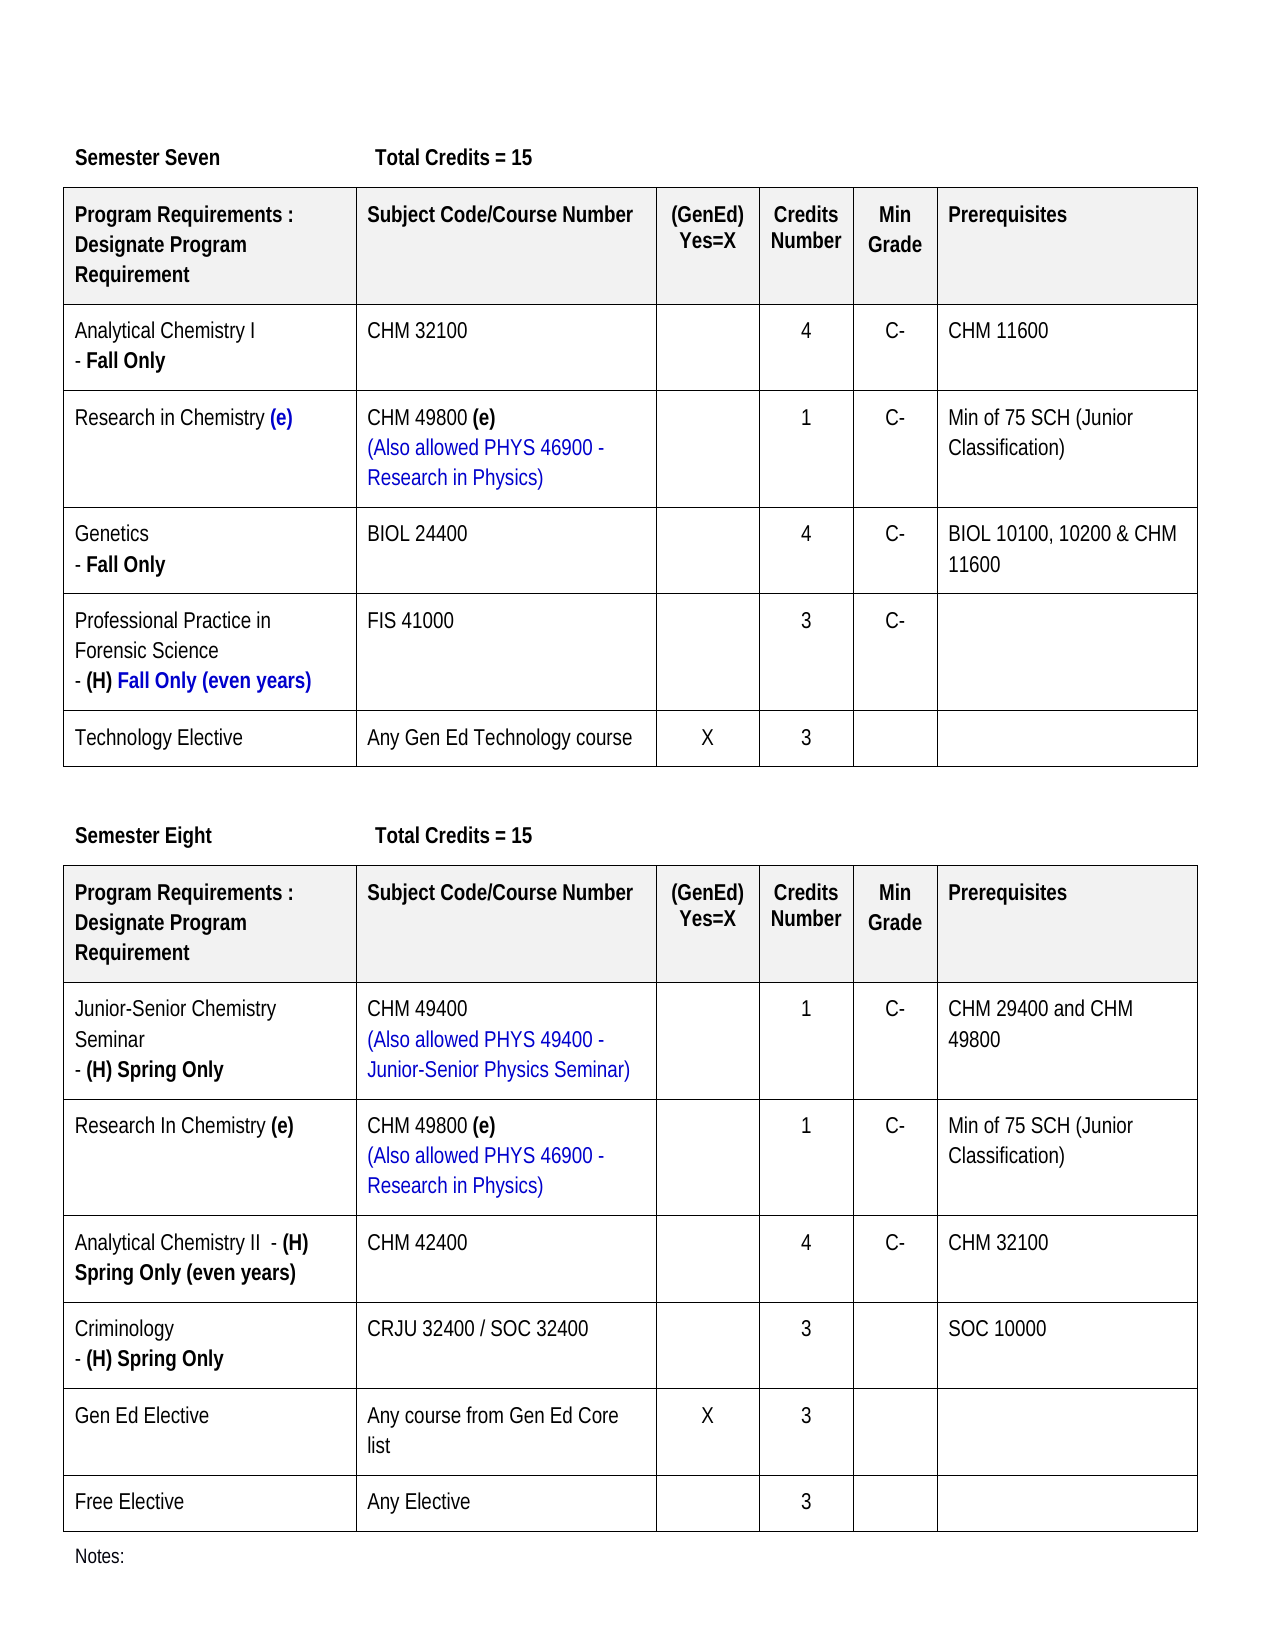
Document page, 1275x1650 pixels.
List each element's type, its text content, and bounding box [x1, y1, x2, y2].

table_cell Analytical Chemistry I - Fall Only [64, 305, 356, 390]
table_cell 3 [760, 1389, 853, 1474]
table_cell Gen Ed Elective [64, 1389, 356, 1474]
table_cell Junior-Senior Chemistry Seminar - (H) Spring Only [64, 983, 356, 1098]
table_header Min Grade [854, 188, 937, 304]
table_cell BIOL 24400 [357, 508, 656, 593]
table_cell Research in Chemistry (e) [64, 391, 356, 507]
table_cell [854, 1476, 937, 1531]
table_cell C- [854, 1100, 937, 1215]
table_cell Analytical Chemistry II - (H) Spring Only (even years) [64, 1216, 356, 1302]
table_cell Any Elective [357, 1476, 656, 1531]
table_cell C- [854, 508, 937, 593]
table_header Credits Number [760, 866, 853, 982]
table_cell CHM 49800 (e) (Also allowed PHYS 46900 - Research in Physics) [357, 391, 656, 507]
table_cell [854, 1303, 937, 1388]
table_cell Genetics - Fall Only [64, 508, 356, 593]
table_cell 4 [760, 1216, 853, 1302]
table_cell C- [854, 305, 937, 390]
table_cell 3 [760, 594, 853, 710]
table_cell [854, 1389, 937, 1474]
table_cell [854, 711, 937, 766]
table_cell Research In Chemistry (e) [64, 1100, 356, 1215]
table_cell [657, 1303, 759, 1388]
table_cell 1 [760, 391, 853, 507]
table_cell 3 [760, 1303, 853, 1388]
table_cell 4 [760, 305, 853, 390]
table_cell C- [854, 594, 937, 710]
table_cell [938, 594, 1197, 710]
table_cell [657, 983, 759, 1098]
table_cell 3 [760, 711, 853, 766]
table_header Subject Code/Course Number [357, 188, 656, 304]
table_cell [657, 508, 759, 593]
table_cell [938, 1389, 1197, 1474]
table_cell Criminology - (H) Spring Only [64, 1303, 356, 1388]
table_header Prerequisites [938, 866, 1197, 982]
table_cell X [657, 1389, 759, 1474]
table_header (GenEd) Yes=X [657, 188, 759, 304]
table_header Min Grade [854, 866, 937, 982]
table_cell CHM 49800 (e) (Also allowed PHYS 46900 - Research in Physics) [357, 1100, 656, 1215]
table_cell Technology Elective [64, 711, 356, 766]
table_cell CRJU 32400 / SOC 32400 [357, 1303, 656, 1388]
table_cell [938, 1476, 1197, 1531]
table_cell [657, 594, 759, 710]
table_cell 1 [760, 983, 853, 1098]
text Semester Seven Total Credits = 15 [75, 144, 1200, 171]
table_cell [657, 1476, 759, 1531]
table_header Subject Code/Course Number [357, 866, 656, 982]
table_cell CHM 32100 [357, 305, 656, 390]
table_cell Min of 75 SCH (Junior Classification) [938, 391, 1197, 507]
table_cell C- [854, 391, 937, 507]
table_cell Min of 75 SCH (Junior Classification) [938, 1100, 1197, 1215]
table_cell BIOL 10100, 10200 & CHM 11600 [938, 508, 1197, 593]
table_cell C- [854, 1216, 937, 1302]
table_cell Any course from Gen Ed Core list [357, 1389, 656, 1474]
table_cell Any Gen Ed Technology course [357, 711, 656, 766]
table_header Prerequisites [938, 188, 1197, 304]
table_header Credits Number [760, 188, 853, 304]
table_header Program Requirements : Designate Program Requirement [64, 188, 356, 304]
table_header Program Requirements : Designate Program Requirement [64, 866, 356, 982]
table_cell Professional Practice in Forensic Science - (H) Fall Only (even years) [64, 594, 356, 710]
table_header (GenEd) Yes=X [657, 866, 759, 982]
table_cell CHM 42400 [357, 1216, 656, 1302]
table_cell CHM 32100 [938, 1216, 1197, 1302]
table_cell SOC 10000 [938, 1303, 1197, 1388]
table_cell [657, 391, 759, 507]
table_cell Free Elective [64, 1476, 356, 1531]
text Semester Eight Total Credits = 15 [75, 822, 1200, 849]
table_cell [938, 711, 1197, 766]
table_cell FIS 41000 [357, 594, 656, 710]
table_cell CHM 49400 (Also allowed PHYS 49400 - Junior-Senior Physics Seminar) [357, 983, 656, 1098]
table_cell 3 [760, 1476, 853, 1531]
table_cell CHM 11600 [938, 305, 1197, 390]
table_cell [657, 1100, 759, 1215]
table_cell 4 [760, 508, 853, 593]
table_cell [657, 305, 759, 390]
table_cell 1 [760, 1100, 853, 1215]
table_cell C- [854, 983, 937, 1098]
table_cell X [657, 711, 759, 766]
table_cell [657, 1216, 759, 1302]
text Notes: [75, 1544, 1200, 1568]
table_cell CHM 29400 and CHM 49800 [938, 983, 1197, 1098]
